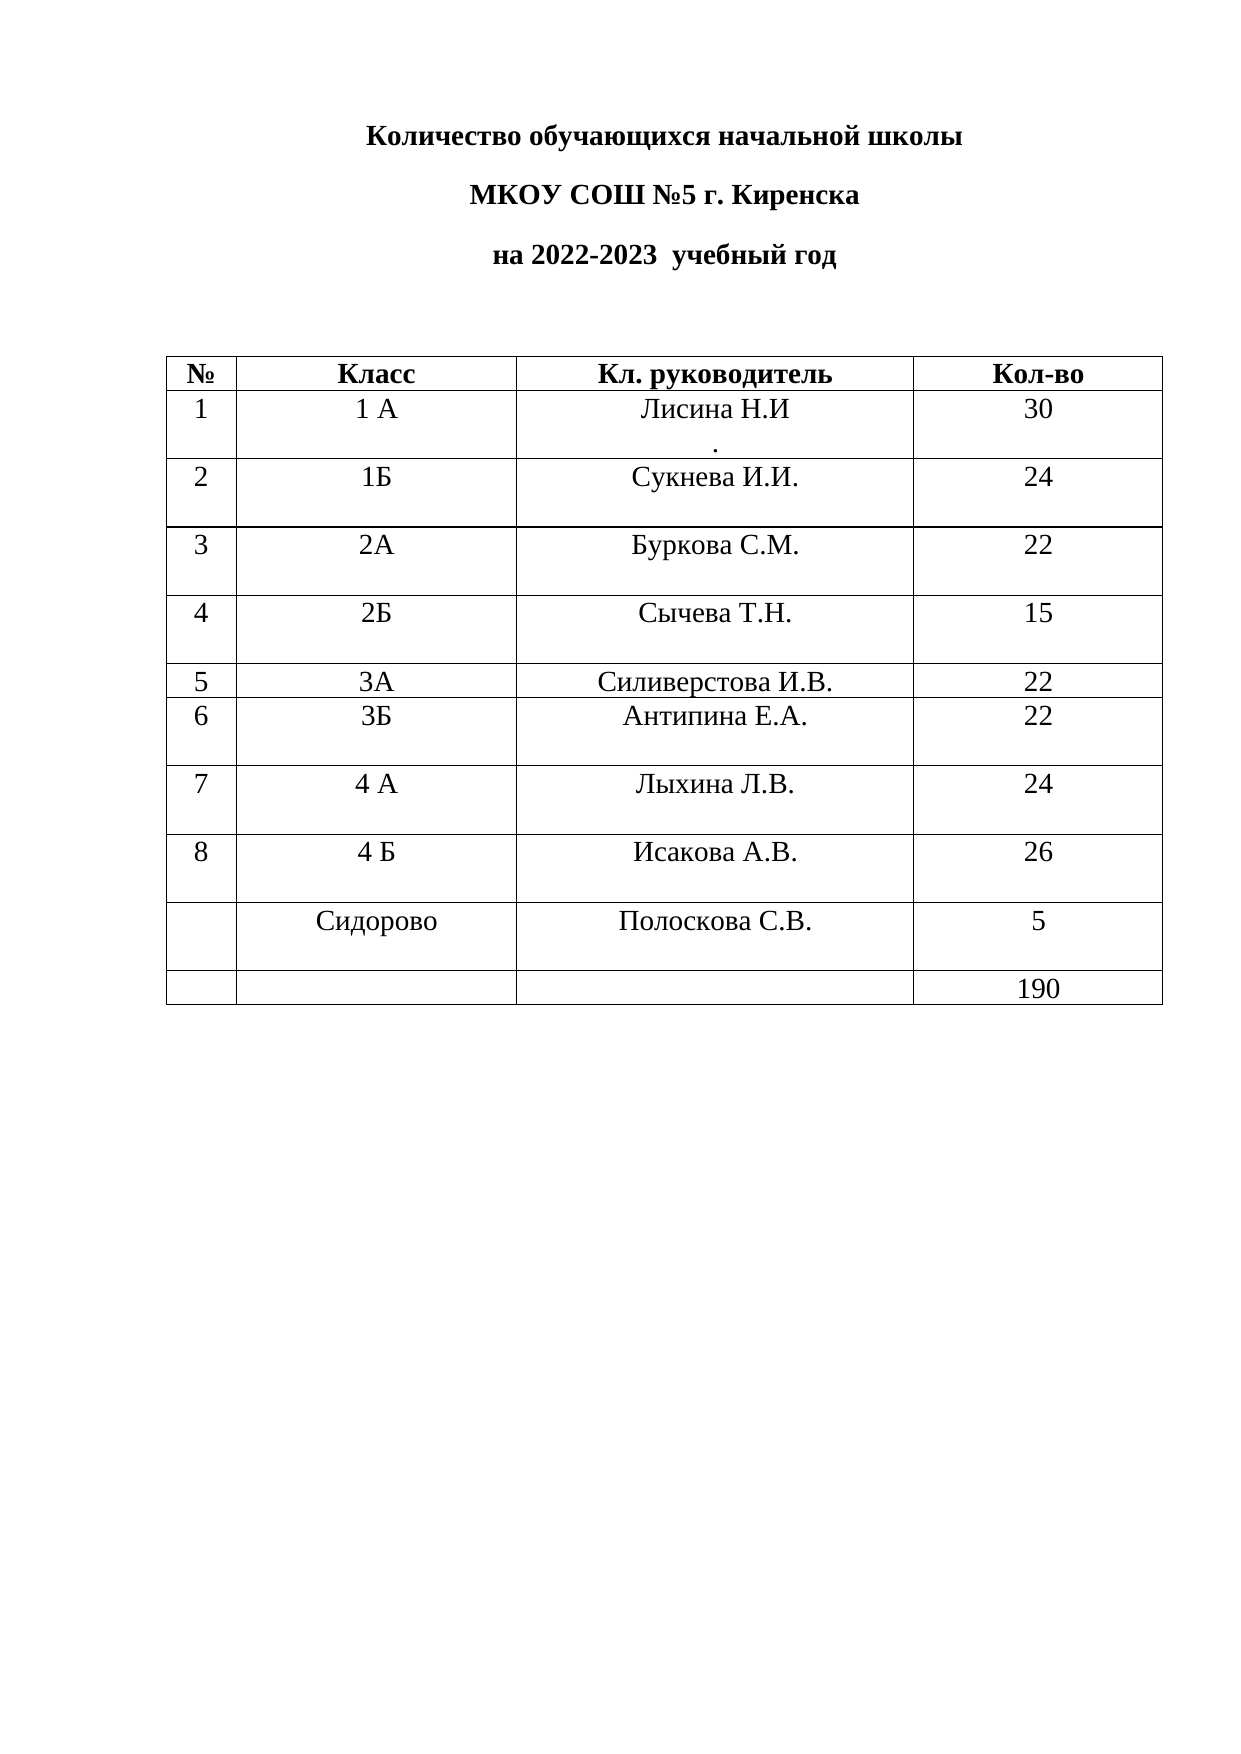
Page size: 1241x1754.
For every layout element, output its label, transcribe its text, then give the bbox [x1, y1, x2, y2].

table_cell 2 [167, 459, 236, 526]
table_cell 2Б [237, 596, 516, 663]
table_cell 26 [914, 835, 1162, 902]
table_cell Исакова А.В. [517, 835, 913, 902]
table_cell 4 А [237, 766, 516, 833]
table_cell 3А [237, 664, 516, 697]
table_cell 24 [914, 459, 1162, 526]
table_cell 24 [914, 766, 1162, 833]
table_cell Лыхина Л.В. [517, 766, 913, 833]
table_cell 22 [914, 698, 1162, 765]
table_cell 4 [167, 596, 236, 663]
table_cell Полоскова С.В. [517, 903, 913, 970]
text Количество обучающихся начальной школы [177, 118, 1152, 152]
table_cell Силиверстова И.В. [517, 664, 913, 697]
table_cell 30 [914, 391, 1162, 458]
table_cell 190 [914, 971, 1162, 1004]
table_cell 1 А [237, 391, 516, 458]
table_cell Сукнева И.И. [517, 459, 913, 526]
table_cell Сычева Т.Н. [517, 596, 913, 663]
table_cell 1Б [237, 459, 516, 526]
table_cell 22 [914, 664, 1162, 697]
table_cell 7 [167, 766, 236, 833]
table_header № [167, 357, 236, 390]
table_cell 2А [237, 528, 516, 594]
table_cell 22 [914, 528, 1162, 594]
table_cell 1 [167, 391, 236, 458]
table_cell 5 [914, 903, 1162, 970]
table_cell 3Б [237, 698, 516, 765]
table_cell 6 [167, 698, 236, 765]
table_header Кл. руководитель [517, 357, 913, 390]
table_cell 4 Б [237, 835, 516, 902]
table_cell 3 [167, 528, 236, 594]
table_cell [237, 971, 516, 1004]
table_header Кол-во [914, 357, 1162, 390]
table_cell Буркова С.М. [517, 528, 913, 594]
table_header Класс [237, 357, 516, 390]
table_cell 8 [167, 835, 236, 902]
table_cell [517, 971, 913, 1004]
table_cell [167, 903, 236, 970]
table_cell Лисина Н.И . [517, 391, 913, 458]
text на 2022-2023 учебный год [177, 237, 1152, 270]
table_cell Сидорово [237, 903, 516, 970]
table_cell [167, 971, 236, 1004]
table_cell Антипина Е.А. [517, 698, 913, 765]
text МКОУ СОШ №5 г. Киренска [177, 177, 1152, 211]
table_cell 15 [914, 596, 1162, 663]
table_cell 5 [167, 664, 236, 697]
